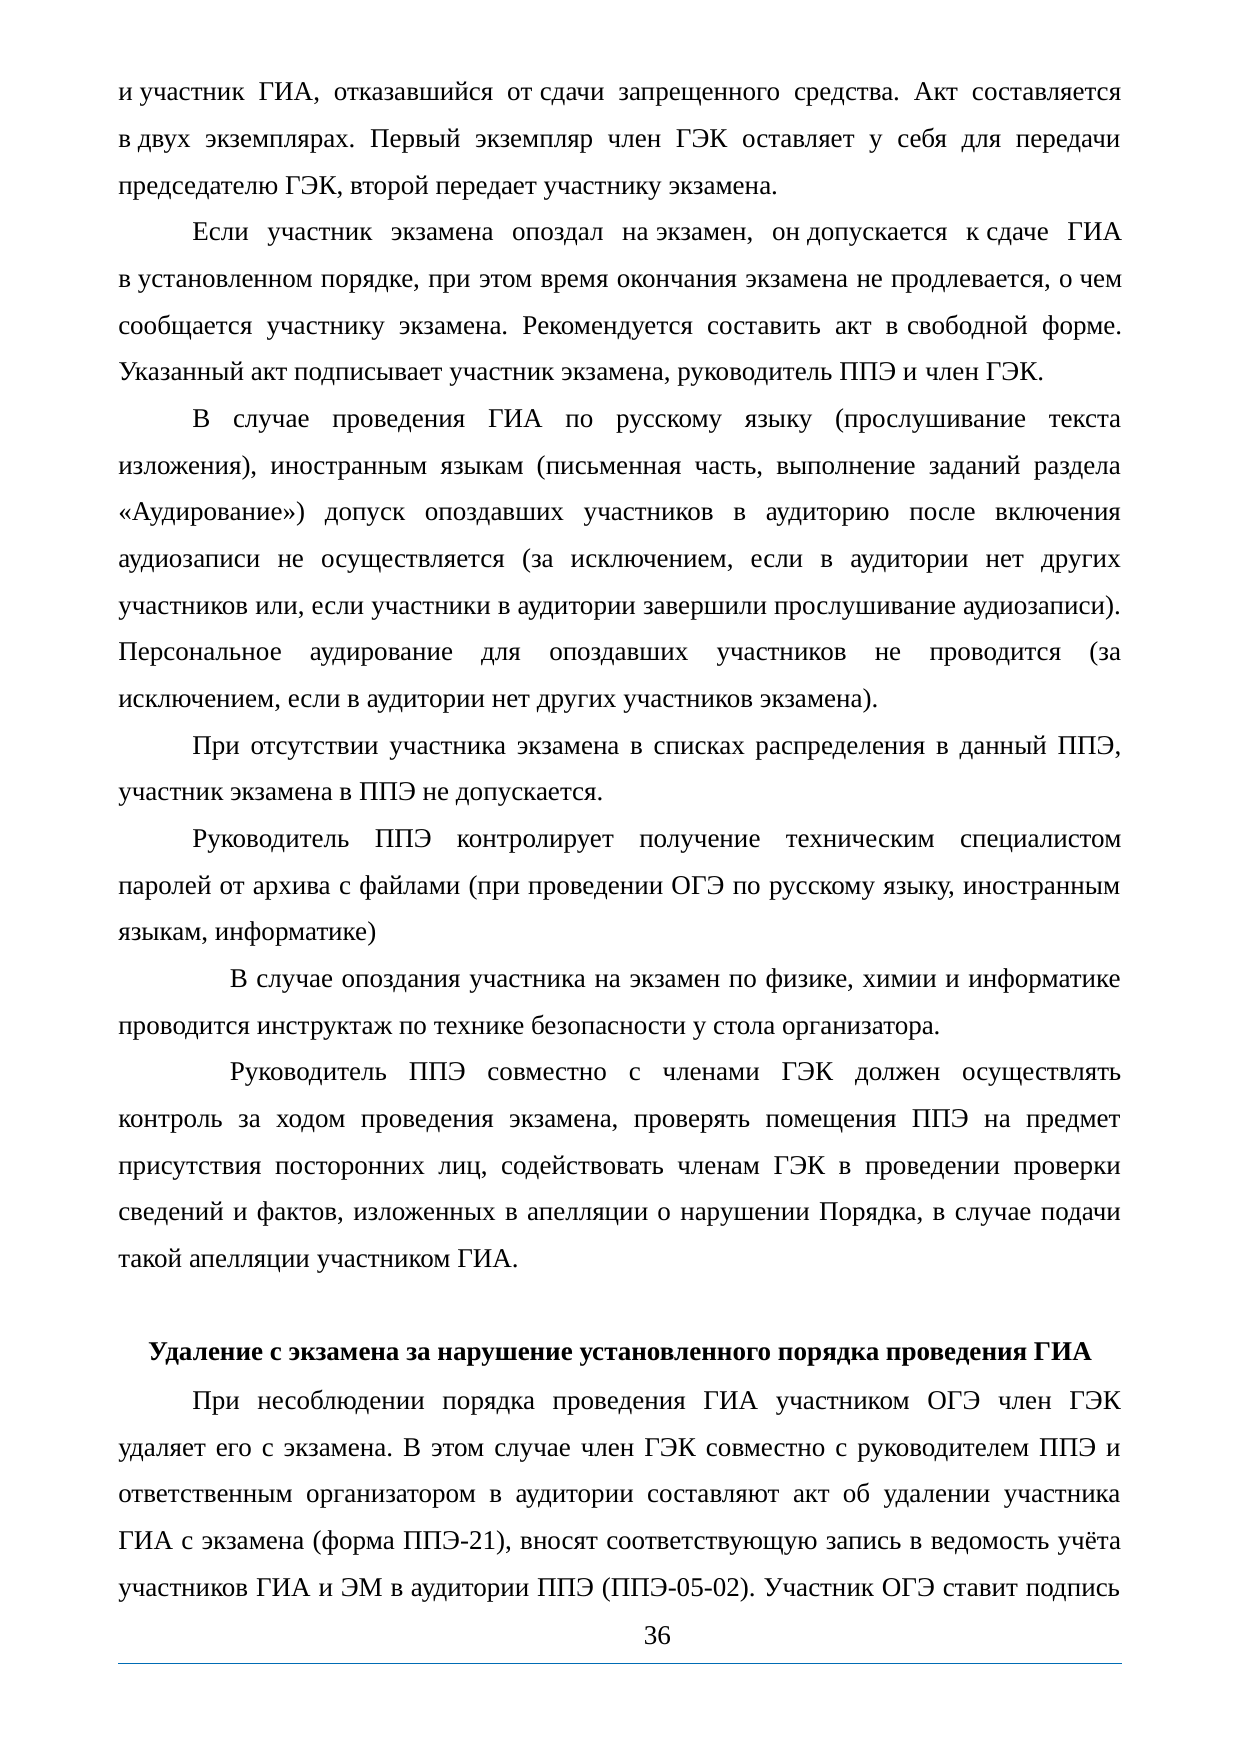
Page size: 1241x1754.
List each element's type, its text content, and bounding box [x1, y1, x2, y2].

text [118, 1384, 1122, 1602]
text Руководитель ППЭ совместно с членами ГЭК должен осуществлять контроль за ходом проведения экзамена, проверять помещения ППЭ на предмет присутствия посторонних лиц, содействовать членам ГЭК в проведении проверки сведений и фактов, изложенных в апелляции о нарушении Порядка, в случае подачи такой апелляции участником ГИА. [118, 1055, 1122, 1273]
text Если участник экзамена опоздал на экзамен, он допускается к сдаче ГИА в установленном порядке, при этом время окончания экзамена не продлевается, о чем сообщается участнику экзамена. Рекомендуется составить акт в свободной форме. Указанный акт подписывает участник экзамена, руководитель ППЭ и член ГЭК. [118, 215, 1122, 387]
text Руководитель ППЭ контролирует получение техническим специалистом паролей от архива с файлами (при проведении ОГЭ по русскому языку, иностранным языкам, информатике) [118, 822, 1122, 947]
text В случае проведения ГИА по русскому языку (прослушивание текста изложения), иностранным языкам (письменная часть, выполнение заданий раздела «Аудирование») допуск опоздавших участников в аудиторию после включения аудиозаписи не осуществляется (за исключением, если в аудитории нет других участников или, если участники в аудитории завершили прослушивание аудиозаписи). Персональное аудирование для опоздавших участников не проводится (за исключением, если в аудитории нет других участников экзамена). [118, 402, 1122, 713]
text При отсутствии участника экзамена в списках распределения в данный ППЭ, участник экзамена в ППЭ не допускается. [118, 729, 1122, 807]
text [118, 75, 1122, 200]
text В случае опоздания участника на экзамен по физике, химии и информатике проводится инструктаж по технике безопасности у стола организатора. [118, 962, 1122, 1040]
text Удаление с экзамена за нарушение установленного порядка проведения ГИА [118, 1335, 1122, 1367]
